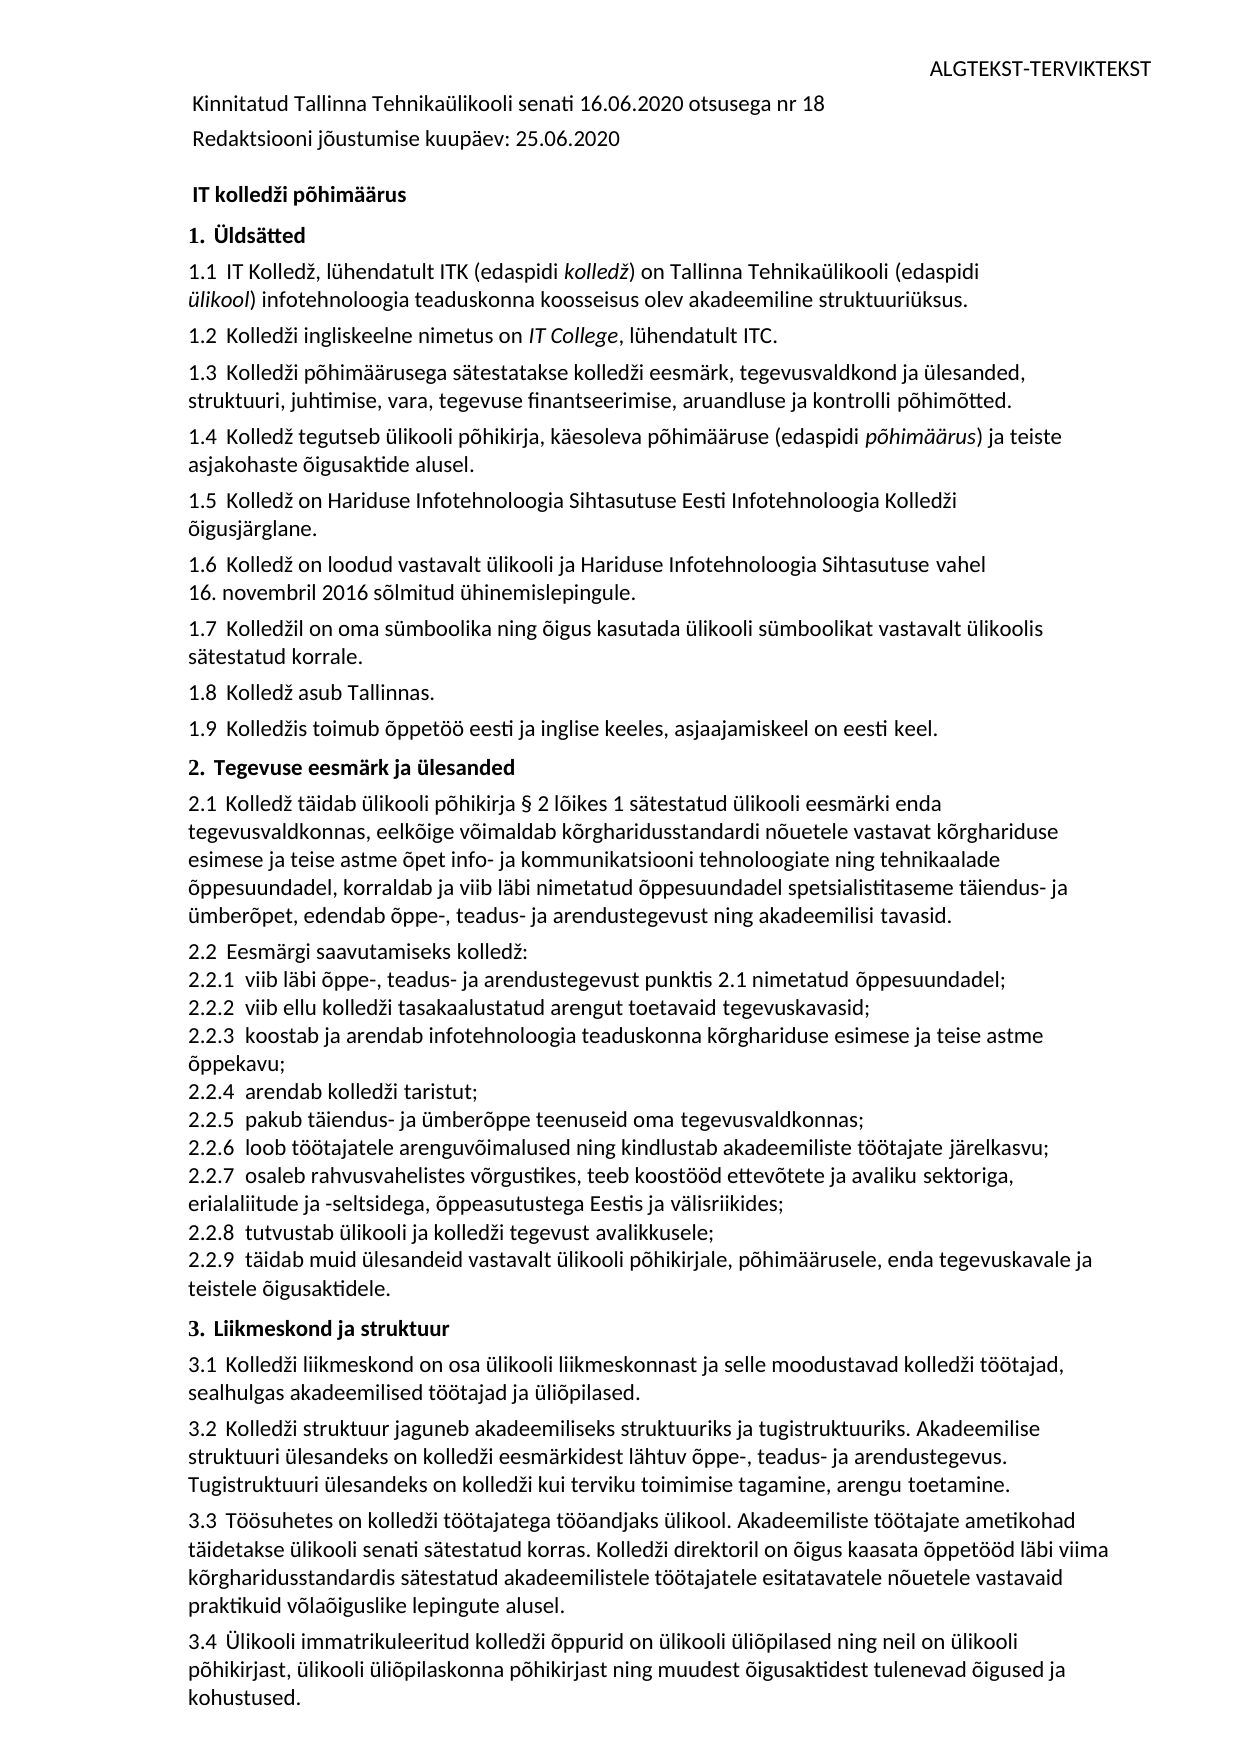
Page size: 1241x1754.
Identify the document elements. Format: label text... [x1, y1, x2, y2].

subtitle Redaktsiooni jõustumise kuupäev: 25.06.2020 [192, 124, 782, 153]
list Kolledži liikmeskond on osa ülikooli liikmeskonnast ja selle moodustavad kolledži töötajad, sealhulgas akadeemilised töötajad ja üliõpilased. [188, 1350, 1129, 1406]
list arendab kolledži taristut; [188, 1077, 1152, 1105]
subtitle Kinnitatud Tallinna Tehnikaülikooli senati 16.06.2020 otsusega nr 18 [192, 89, 1151, 117]
list Kolledži ingliskeelne nimetus on IT College, lühendatult ITC. [188, 322, 1152, 349]
subtitle Liikmeskond ja struktuur [188, 1314, 1152, 1342]
list koostab ja arendab infotehnoloogia teaduskonna kõrghariduse esimese ja teise astme õppekavu; [188, 1021, 1072, 1077]
list loob töötajatele arenguvõimalused ning kindlustab akadeemiliste töötajate järelkasvu; [188, 1133, 1152, 1161]
list Kolledžis toimub õppetöö eesti ja inglise keeles, asjaajamiskeel on eesti keel. [188, 714, 1152, 742]
list Eesmärgi saavutamiseks kolledž: [188, 937, 1152, 965]
list tutvustab ülikooli ja kolledži tegevust avalikkusele; [188, 1218, 1152, 1246]
list Kolledž on Hariduse Infotehnoloogia Sihtasutuse Eesti Infotehnoloogia Kolledži õigusjärglane. [188, 486, 1014, 542]
list Kolledži põhimäärusega sätestatakse kolledži eesmärk, tegevusvaldkond ja ülesanded, struktuuri, juhtimise, vara, tegevuse finantseerimise, aruandluse ja kontrolli põhimõtted. [188, 358, 1069, 414]
text ülikool) infotehnoloogia teaduskonna koosseisus olev akadeemiline struktuuriüksus. [188, 285, 1152, 313]
list viib läbi õppe-, teadus- ja arendustegevust punktis 2.1 nimetatud õppesuundadel; [188, 965, 1152, 993]
list Kolledži struktuur jaguneb akadeemiliseks struktuuriks ja tugistruktuuriks. Akadeemilise struktuuri ülesandeks on kolledži eesmärkidest lähtuv õppe-, teadus- ja arendustegevus. Tugistruktuuri ülesandeks on kolledži kui terviku toimimise tagamine, arengu toetamine. [188, 1414, 1097, 1498]
list täidab muid ülesandeid vastavalt ülikooli põhikirjale, põhimäärusele, enda tegevuskavale ja teistele õigusaktidele. [188, 1246, 1141, 1302]
list Üldsätted [188, 221, 1152, 249]
list Kolledž täidab ülikooli põhikirja § 2 lõikes 1 sätestatud ülikooli eesmärki enda tegevusvaldkonnas, eelkõige võimaldab kõrgharidusstandardi nõuetele vastavat kõrghariduse esimese ja teise astme õpet info- ja kommunikatsiooni tehnoloogiate ning tehnikaalade õppesuundadel, korraldab ja viib läbi nimetatud õppesuundadel spetsialistitaseme täiendus- ja ümberõpet, edendab õppe-, teadus- ja arendustegevust ning akadeemilisi tavasid. [188, 789, 1105, 929]
list Kolledžil on oma sümboolika ning õigus kasutada ülikooli sümboolikat vastavalt ülikoolis sätestatud korrale. [188, 614, 1110, 670]
subtitle ALGTEKST-TERVIKTEKST [192, 54, 1151, 82]
list Töösuhetes on kolledži töötajatega tööandjaks ülikool. Akadeemiliste töötajate ametikohad täidetakse ülikooli senati sätestatud korras. Kolledži direktoril on õigus kaasata õppetööd läbi viima kõrgharidusstandardis sätestatud akadeemilistele töötajatele esitatavatele nõuetele vastavaid praktikuid võlaõiguslike lepingute alusel. [188, 1507, 1117, 1619]
list IT Kolledž, lühendatult ITK (edaspidi kolledž) on Tallinna Tehnikaülikooli (edaspidi [188, 257, 1152, 285]
text 16. novembril 2016 sõlmitud ühinemislepingule. [188, 578, 1152, 606]
list osaleb rahvusvahelistes võrgustikes, teeb koostööd ettevõtete ja avaliku sektoriga, erialaliitude ja -seltsidega, õppeasutustega Eestis ja välisriikides; [188, 1161, 1045, 1217]
list Kolledž on loodud vastavalt ülikooli ja Hariduse Infotehnoloogia Sihtasutuse vahel [188, 550, 1152, 578]
list Ülikooli immatrikuleeritud kolledži õppurid on ülikooli üliõpilased ning neil on ülikooli põhikirjast, ülikooli üliõpilaskonna põhikirjast ning muudest õigusaktidest tulenevad õigused ja kohustused. [188, 1627, 1123, 1711]
subtitle Tegevuse eesmärk ja ülesanded [188, 753, 1152, 781]
list Kolledž tegutseb ülikooli põhikirja, käesoleva põhimääruse (edaspidi põhimäärus) ja teiste asjakohaste õigusaktide alusel. [188, 422, 1116, 478]
list pakub täiendus- ja ümberõppe teenuseid oma tegevusvaldkonnas; [188, 1105, 1152, 1133]
list viib ellu kolledži tasakaalustatud arengut toetavaid tegevuskavasid; [188, 993, 1152, 1021]
subtitle IT kolledži põhimäärus [192, 181, 782, 209]
list Kolledž asub Tallinnas. [188, 678, 1152, 706]
